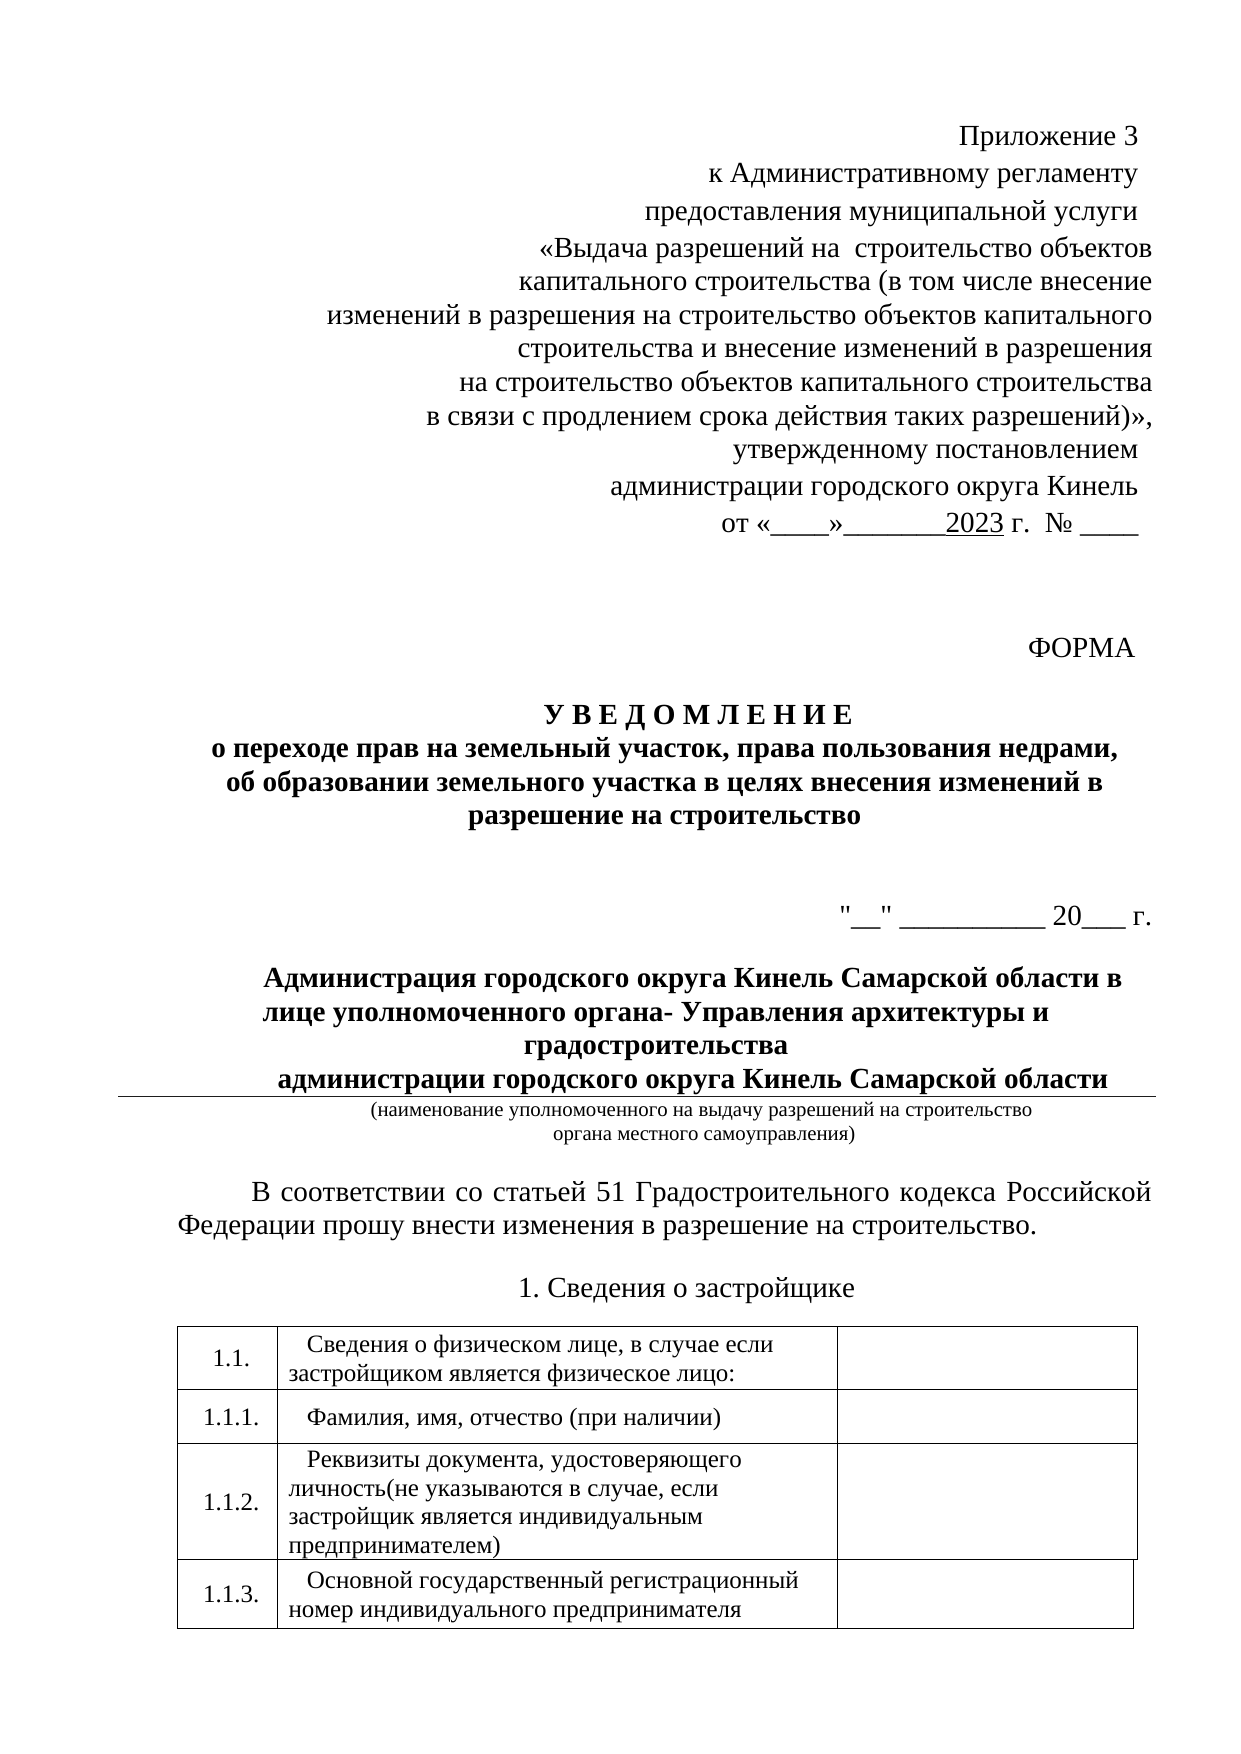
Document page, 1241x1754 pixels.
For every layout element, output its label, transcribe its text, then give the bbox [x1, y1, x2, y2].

text администрации городского округа Кинель Самарской области [177, 1061, 1135, 1094]
text Приложение 3 [191, 118, 1138, 152]
table_cell Реквизиты документа, удостоверяющего личность(не указываются в случае, если застройщик является индивидуальным предпринимателем) [278, 1444, 837, 1559]
text В соответствии со статьей 51 Градостроительного кодекса Российской Федерации прошу внести изменения в разрешение на строительство. [177, 1174, 1152, 1241]
table_header 1. Сведения о застройщике [177, 1270, 1133, 1326]
text утвержденному постановлением [191, 431, 1138, 465]
text ФОРМА [177, 631, 1135, 664]
text к Административному регламенту [191, 156, 1138, 189]
text Администрация городского округа Кинель Самарской области в лице уполномоченного органа- Управления архитектуры и градостроительства [177, 960, 1135, 1061]
table_cell Основной государственный регистрационный номер индивидуального предпринимателя [278, 1560, 837, 1628]
table_cell Сведения о физическом лице, в случае если застройщиком является физическое лицо: [278, 1327, 837, 1389]
text (наименование уполномоченного на выдачу разрешений на строительство [177, 1094, 1152, 1121]
text капитального строительства (в том числе внесение [177, 263, 1152, 297]
text администрации городского округа Кинель [191, 468, 1138, 502]
text на строительство объектов капитального строительства [177, 364, 1152, 398]
text в связи с продлением срока действия таких разрешений)», [177, 398, 1152, 431]
text «Выдача разрешений на строительство объектов [177, 230, 1152, 263]
text органа местного самоуправления) [177, 1121, 1152, 1145]
table_cell 1.1. [178, 1327, 277, 1389]
table_cell 1.1.1. [178, 1390, 277, 1443]
text строительства и внесение изменений в разрешения [177, 331, 1152, 364]
text от «____»_______2023 г. № ____ [191, 506, 1138, 539]
text У В Е Д О М Л Е Н И Е о переходе прав на земельный участок, права пользования недрами, об образовании земельного участка в целях внесения изменений в разрешение на строительство [177, 697, 1152, 831]
table_cell 1.1.3. [178, 1560, 277, 1628]
table_cell [838, 1560, 1133, 1628]
text "__" __________ 20___ г. [177, 898, 1152, 932]
table_cell 1.1.2. [178, 1444, 277, 1559]
table_cell [838, 1327, 1137, 1389]
table_cell Фамилия, имя, отчество (при наличии) [278, 1390, 837, 1443]
text изменений в разрешения на строительство объектов капитального [177, 297, 1152, 331]
table_cell [838, 1390, 1137, 1443]
text предоставления муниципальной услуги [191, 193, 1138, 226]
table_cell [838, 1444, 1137, 1559]
